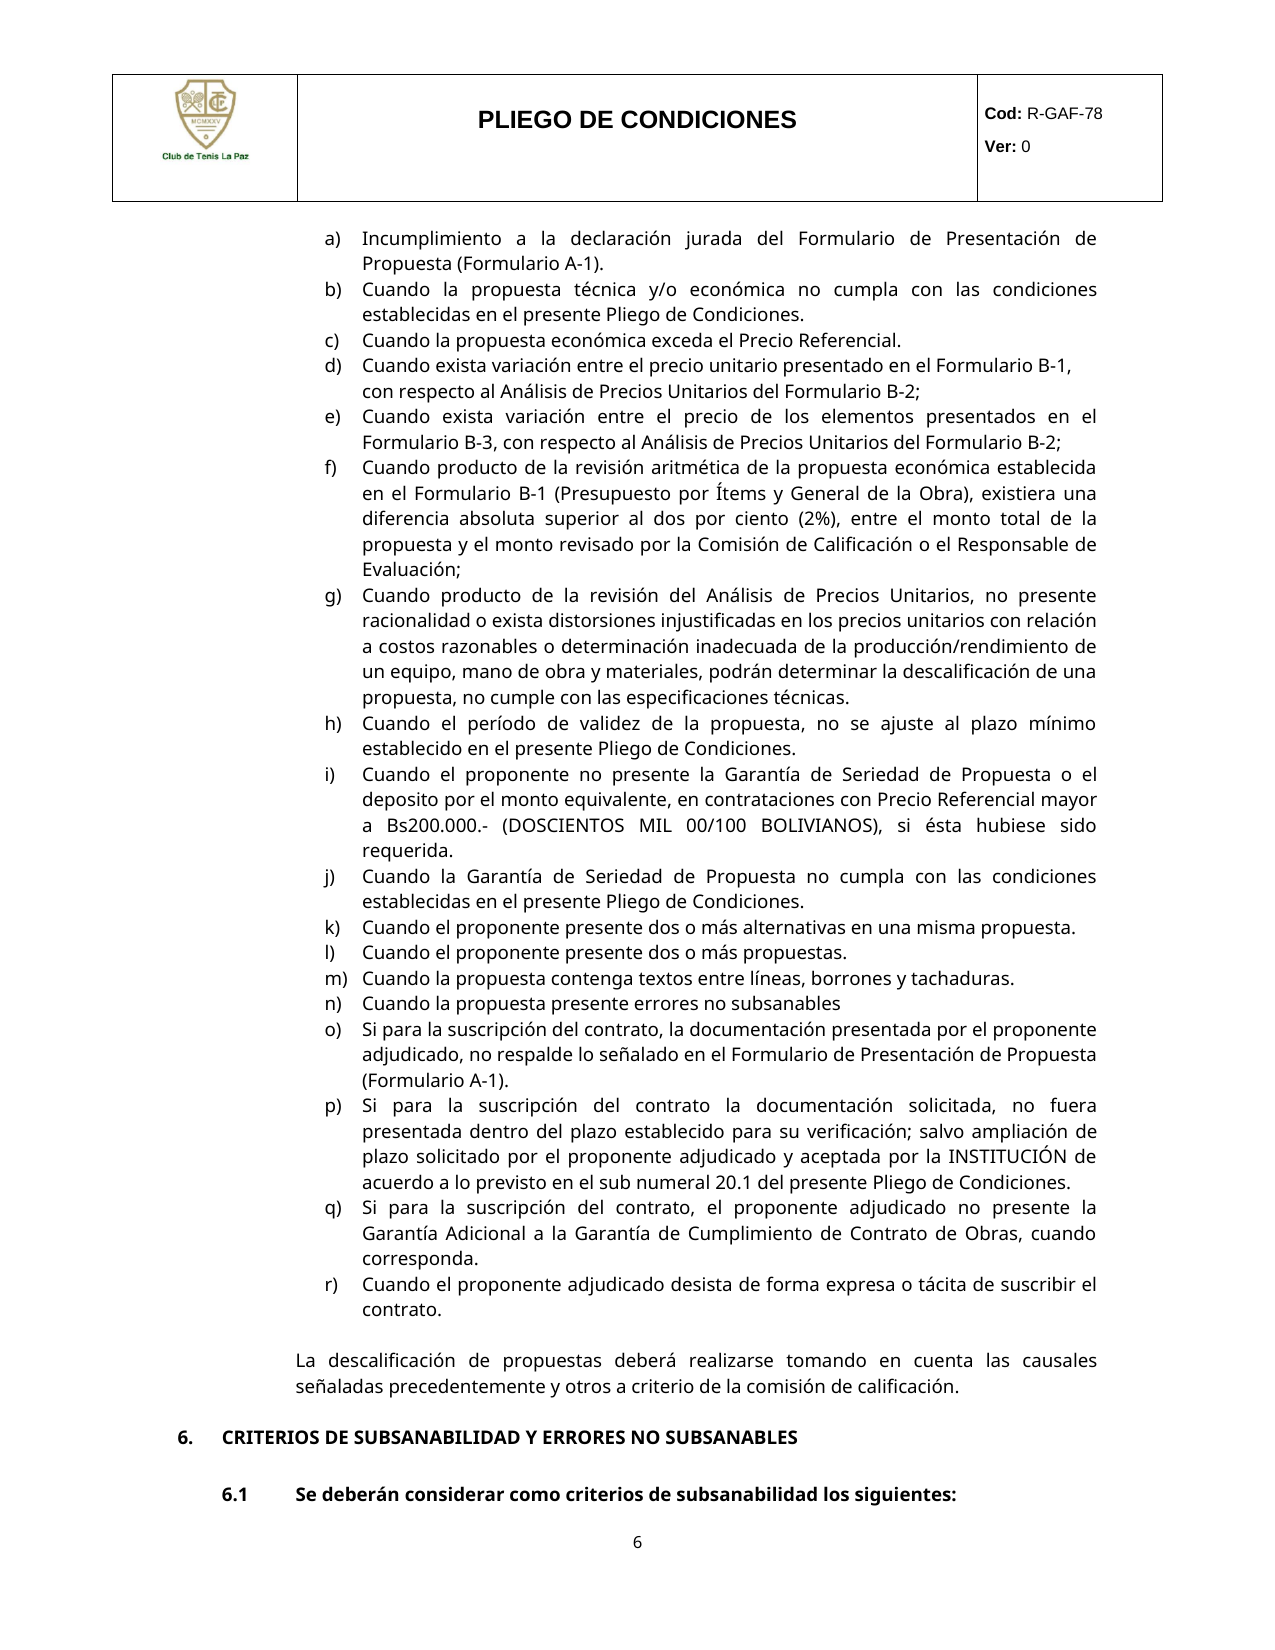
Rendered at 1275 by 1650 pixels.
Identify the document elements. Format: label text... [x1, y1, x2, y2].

list Cuando exista variación entre el precio de los elementos presentados en el Formulario B-3, con respecto al Análisis de Precios Unitarios del Formulario B-2; [324, 403, 1098, 454]
list Incumplimiento a la declaración jurada del Formulario de Presentación de Propuesta (Formulario A-1). [324, 225, 1098, 276]
list Cuando producto de la revisión aritmética de la propuesta económica establecida en el Formulario B-1 (Presupuesto por Ítems y General de la Obra), existiera una diferencia absoluta superior al dos por ciento (2%), entre el monto total de la propuesta y el monto revisado por la Comisión de Calificación o el Responsable de Evaluación; [324, 454, 1098, 582]
list Cuando el proponente presente dos o más propuestas. [324, 939, 1098, 965]
list Cuando la Garantía de Seriedad de Propuesta no cumpla con las condiciones establecidas en el presente Pliego de Condiciones. [324, 863, 1098, 914]
list Cuando la propuesta presente errores no subsanables [324, 991, 1098, 1016]
list Cuando el proponente no presente la Garantía de Seriedad de Propuesta o el deposito por el monto equivalente, en contrataciones con Precio Referencial mayor a Bs200.000.- (DOSCIENTOS MIL 00/100 BOLIVIANOS), si ésta hubiese sido requerida. [324, 761, 1098, 863]
list Cuando exista variación entre el precio unitario presentado en el Formulario B-1, con respecto al Análisis de Precios Unitarios del Formulario B-2; [324, 352, 1098, 403]
list Si para la suscripción del contrato la documentación solicitada, no fuera presentada dentro del plazo establecido para su verificación; salvo ampliación de plazo solicitado por el proponente adjudicado y aceptada por la INSTITUCIÓN de acuerdo a lo previsto en el sub numeral 20.1 del presente Pliego de Condiciones. [324, 1093, 1098, 1195]
picture [160, 75, 251, 165]
list Si para la suscripción del contrato, el proponente adjudicado no presente la Garantía Adicional a la Garantía de Cumplimiento de Contrato de Obras, cuando corresponda. [324, 1195, 1098, 1271]
list Cuando la propuesta económica exceda el Precio Referencial. [324, 327, 1098, 352]
list Cuando el período de validez de la propuesta, no se ajuste al plazo mínimo establecido en el presente Pliego de Condiciones. [324, 710, 1098, 761]
list Se deberán considerar como criterios de subsanabilidad los siguientes: [222, 1482, 1098, 1507]
list Si para la suscripción del contrato, la documentación presentada por el proponente adjudicado, no respalde lo señalado en el Formulario de Presentación de Propuesta (Formulario A-1). [324, 1016, 1098, 1093]
list Cuando producto de la revisión del Análisis de Precios Unitarios, no presente racionalidad o exista distorsiones injustificadas en los precios unitarios con relación a costos razonables o determinación inadecuada de la producción/rendimiento de un equipo, mano de obra y materiales, podrán determinar la descalificación de una propuesta, no cumple con las especificaciones técnicas. [324, 582, 1098, 710]
list Cuando el proponente adjudicado desista de forma expresa o tácita de suscribir el contrato. [324, 1271, 1098, 1322]
list Cuando la propuesta técnica y/o económica no cumpla con las condiciones establecidas en el presente Pliego de Condiciones. [324, 276, 1098, 327]
title CRITERIOS DE SUBSANABILIDAD Y ERRORES NO SUBSANABLES [177, 1424, 1098, 1450]
list Cuando la propuesta contenga textos entre líneas, borrones y tachaduras. [324, 965, 1098, 991]
list Cuando el proponente presente dos o más alternativas en una misma propuesta. [324, 914, 1098, 939]
list La descalificación de propuestas deberá realizarse tomando en cuenta las causales señaladas precedentemente y otros a criterio de la comisión de calificación. [295, 1348, 1098, 1399]
